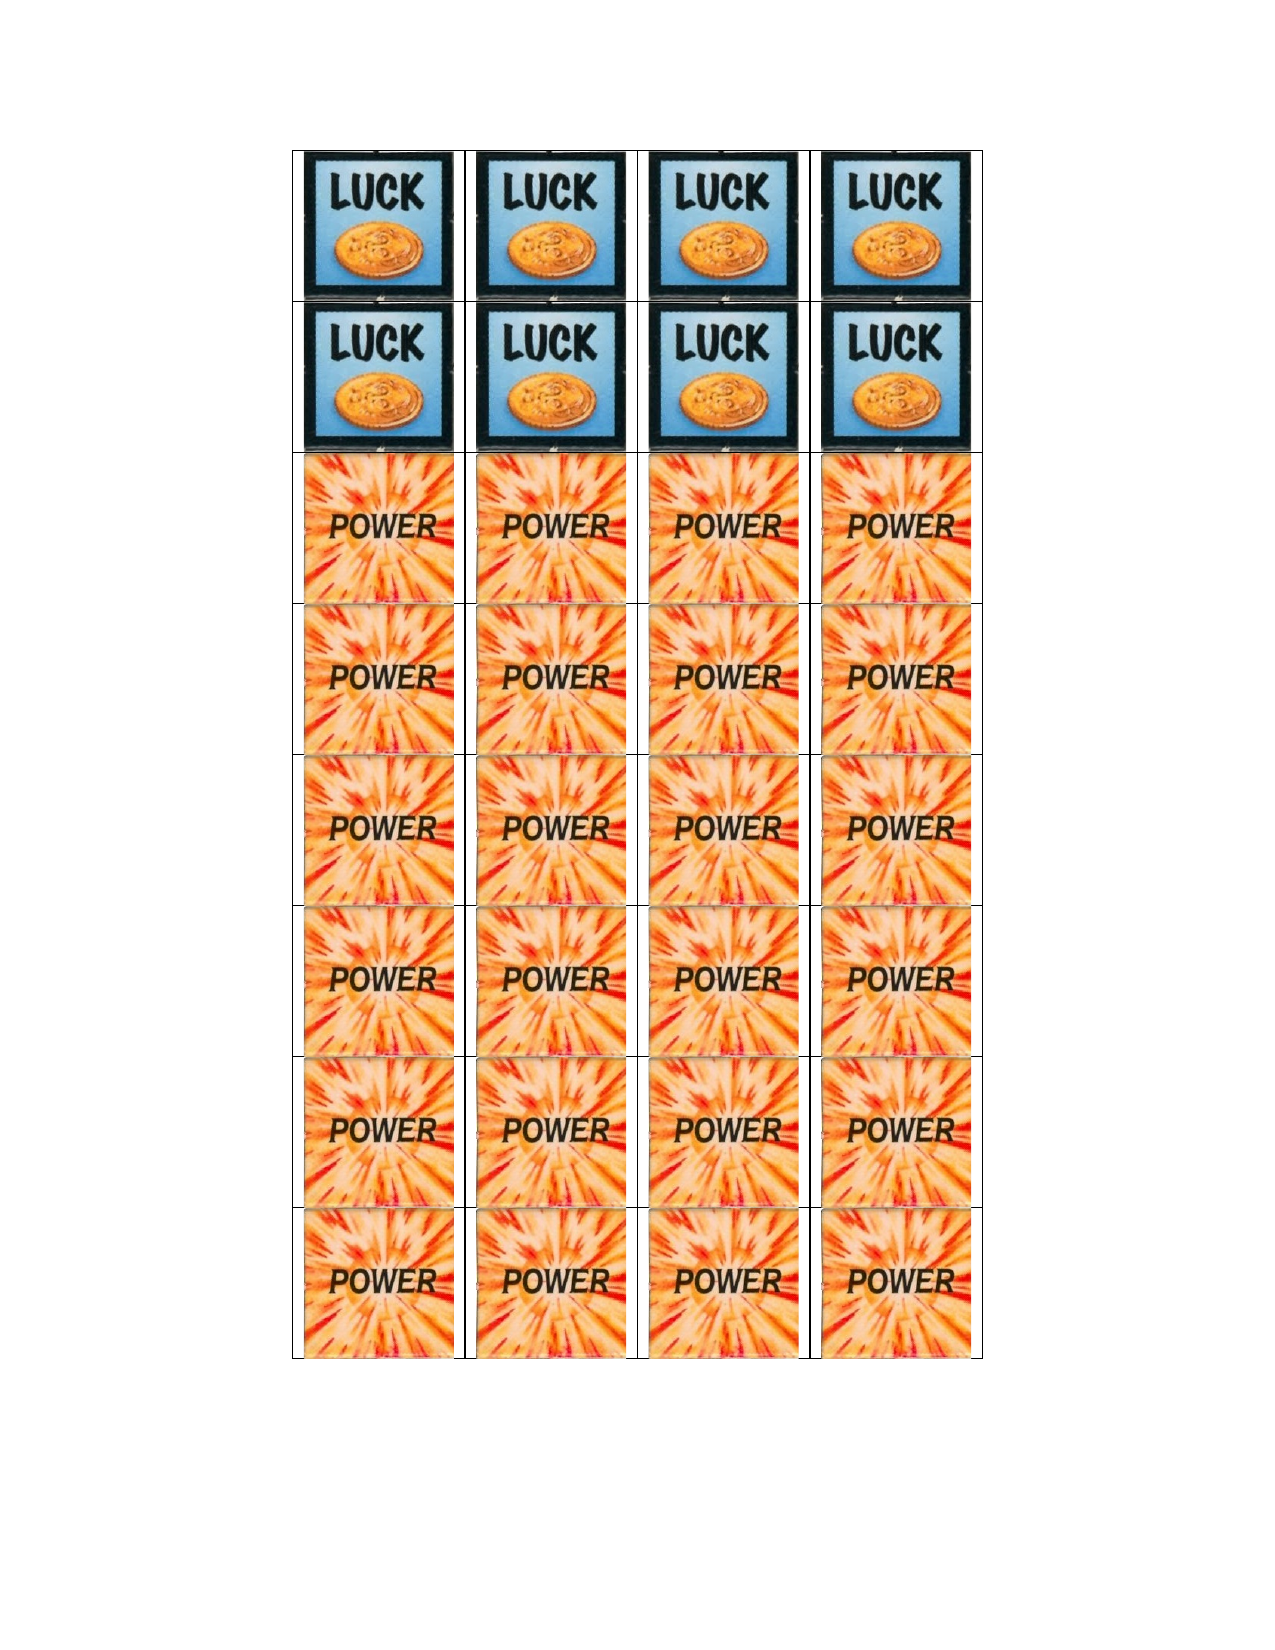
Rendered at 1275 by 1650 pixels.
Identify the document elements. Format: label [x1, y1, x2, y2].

table_cell [627, 1208, 637, 1358]
table_cell [627, 1057, 637, 1207]
table_cell [454, 1057, 464, 1207]
picture [648, 151, 799, 301]
table_cell [293, 755, 303, 905]
table_cell [466, 755, 476, 905]
table_cell [972, 604, 982, 754]
table_cell [811, 1057, 821, 1207]
table_cell [293, 1208, 303, 1358]
table_cell [454, 906, 464, 1056]
picture [303, 302, 454, 452]
table_cell [799, 453, 809, 603]
table_header [811, 151, 821, 301]
picture [648, 302, 799, 452]
table_cell [638, 604, 648, 754]
table_cell [799, 1208, 809, 1358]
table_cell [811, 604, 821, 754]
picture [821, 302, 972, 452]
table_cell [972, 302, 982, 452]
table_cell [627, 302, 637, 452]
table_header [972, 151, 982, 301]
picture [476, 151, 627, 301]
table_cell [466, 1208, 476, 1358]
table_cell [972, 1057, 982, 1207]
table_cell [799, 604, 809, 754]
table_cell [627, 755, 637, 905]
table_cell [972, 1208, 982, 1358]
table_cell [627, 906, 637, 1056]
table_cell [466, 453, 476, 603]
table_cell [799, 906, 809, 1056]
table_cell [293, 1057, 303, 1207]
table_cell [799, 755, 809, 905]
table_cell [799, 302, 809, 452]
table_cell [627, 453, 637, 603]
table_cell [454, 604, 464, 754]
table_cell [811, 1208, 821, 1358]
table_cell [638, 302, 648, 452]
table_cell [454, 1208, 464, 1358]
table_cell [466, 906, 476, 1056]
table_cell [466, 302, 476, 452]
table_header [466, 151, 476, 301]
table_header [454, 151, 464, 301]
table_header [638, 151, 648, 301]
table_cell [627, 604, 637, 754]
table_cell [293, 604, 303, 754]
table_cell [811, 755, 821, 905]
picture [648, 453, 799, 1359]
table_cell [972, 453, 982, 603]
picture [476, 453, 627, 1359]
table_header [627, 151, 637, 301]
table_cell [972, 906, 982, 1056]
table_cell [454, 453, 464, 603]
table_cell [454, 755, 464, 905]
table_cell [638, 1057, 648, 1207]
table_cell [293, 906, 303, 1056]
table_cell [811, 302, 821, 452]
table_cell [811, 906, 821, 1056]
table_cell [293, 453, 303, 603]
table_cell [638, 453, 648, 603]
table_cell [811, 453, 821, 603]
table_cell [638, 1208, 648, 1358]
picture [821, 453, 972, 1359]
table_cell [799, 1057, 809, 1207]
picture [303, 453, 454, 1359]
picture [476, 302, 627, 452]
table_cell [466, 604, 476, 754]
table_cell [454, 302, 464, 452]
table_cell [638, 906, 648, 1056]
table_cell [466, 1057, 476, 1207]
table_header [799, 151, 809, 301]
table_header [293, 151, 303, 301]
picture [303, 151, 454, 301]
picture [821, 151, 972, 301]
table_cell [972, 755, 982, 905]
table_cell [293, 302, 303, 452]
table_cell [638, 755, 648, 905]
